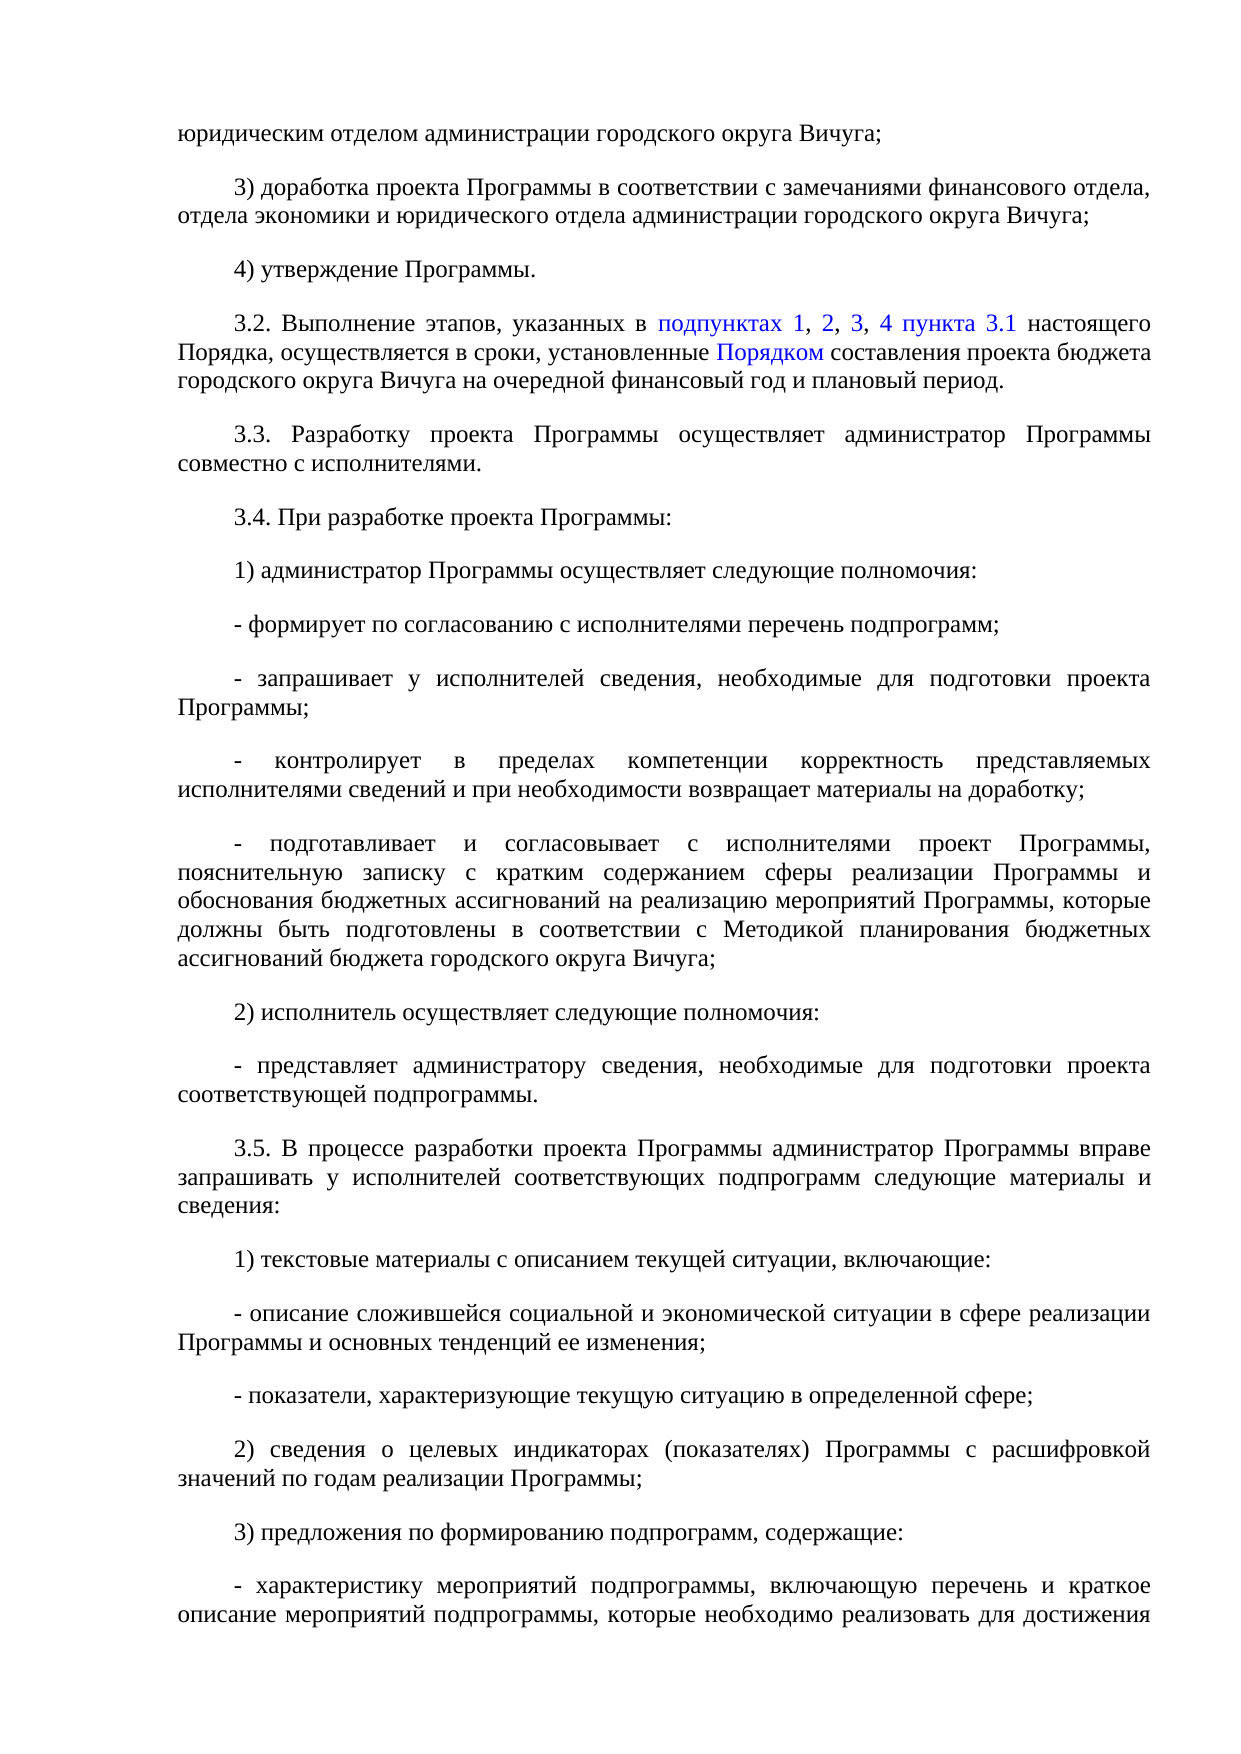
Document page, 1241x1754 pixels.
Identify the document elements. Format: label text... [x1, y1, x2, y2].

text 2) сведения о целевых индикаторах (показателях) Программы с расшифровкой значений по годам реализации Программы; [177, 1434, 1152, 1492]
text 1) администратор Программы осуществляет следующие полномочия: [177, 556, 1152, 584]
text 1) текстовые материалы с описанием текущей ситуации, включающие: [177, 1244, 1152, 1273]
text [177, 1571, 1152, 1628]
text - показатели, характеризующие текущую ситуацию в определенной сфере; [177, 1381, 1152, 1409]
text - контролирует в пределах компетенции корректность представляемых исполнителями сведений и при необходимости возвращает материалы на доработку; [177, 746, 1152, 803]
text - представляет администратору сведения, необходимые для подготовки проекта соответствующей подпрограммы. [177, 1051, 1152, 1108]
text 3.2. Выполнение этапов, указанных в подпунктах 1, 2, 3, 4 пункта 3.1 настоящего Порядка, осуществляется в сроки, установленные Порядком составления проекта бюджета городского округа Вичуга на очередной финансовый год и плановый период. [177, 308, 1152, 394]
text 3.3. Разработку проекта Программы осуществляет администратор Программы совместно с исполнителями. [177, 419, 1152, 477]
text 3) предложения по формированию подпрограмм, содержащие: [177, 1517, 1152, 1546]
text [177, 118, 1152, 147]
text - описание сложившейся социальной и экономической ситуации в сфере реализации Программы и основных тенденций ее изменения; [177, 1298, 1152, 1356]
text - подготавливает и согласовывает с исполнителями проект Программы, пояснительную записку с кратким содержанием сферы реализации Программы и обоснования бюджетных ассигнований на реализацию мероприятий Программы, которые должны быть подготовлены в соответствии с Методикой планирования бюджетных ассигнований бюджета городского округа Вичуга; [177, 828, 1152, 972]
text 2) исполнитель осуществляет следующие полномочия: [177, 997, 1152, 1026]
text 4) утверждение Программы. [177, 254, 1152, 283]
text 3.4. При разработке проекта Программы: [177, 502, 1152, 531]
text 3.5. В процессе разработки проекта Программы администратор Программы вправе запрашивать у исполнителей соответствующих подпрограмм следующие материалы и сведения: [177, 1133, 1152, 1219]
text - формирует по согласованию с исполнителями перечень подпрограмм; [177, 609, 1152, 638]
text 3) доработка проекта Программы в соответствии с замечаниями финансового отдела, отдела экономики и юридического отдела администрации городского округа Вичуга; [177, 172, 1152, 229]
text - запрашивает у исполнителей сведения, необходимые для подготовки проекта Программы; [177, 663, 1152, 721]
